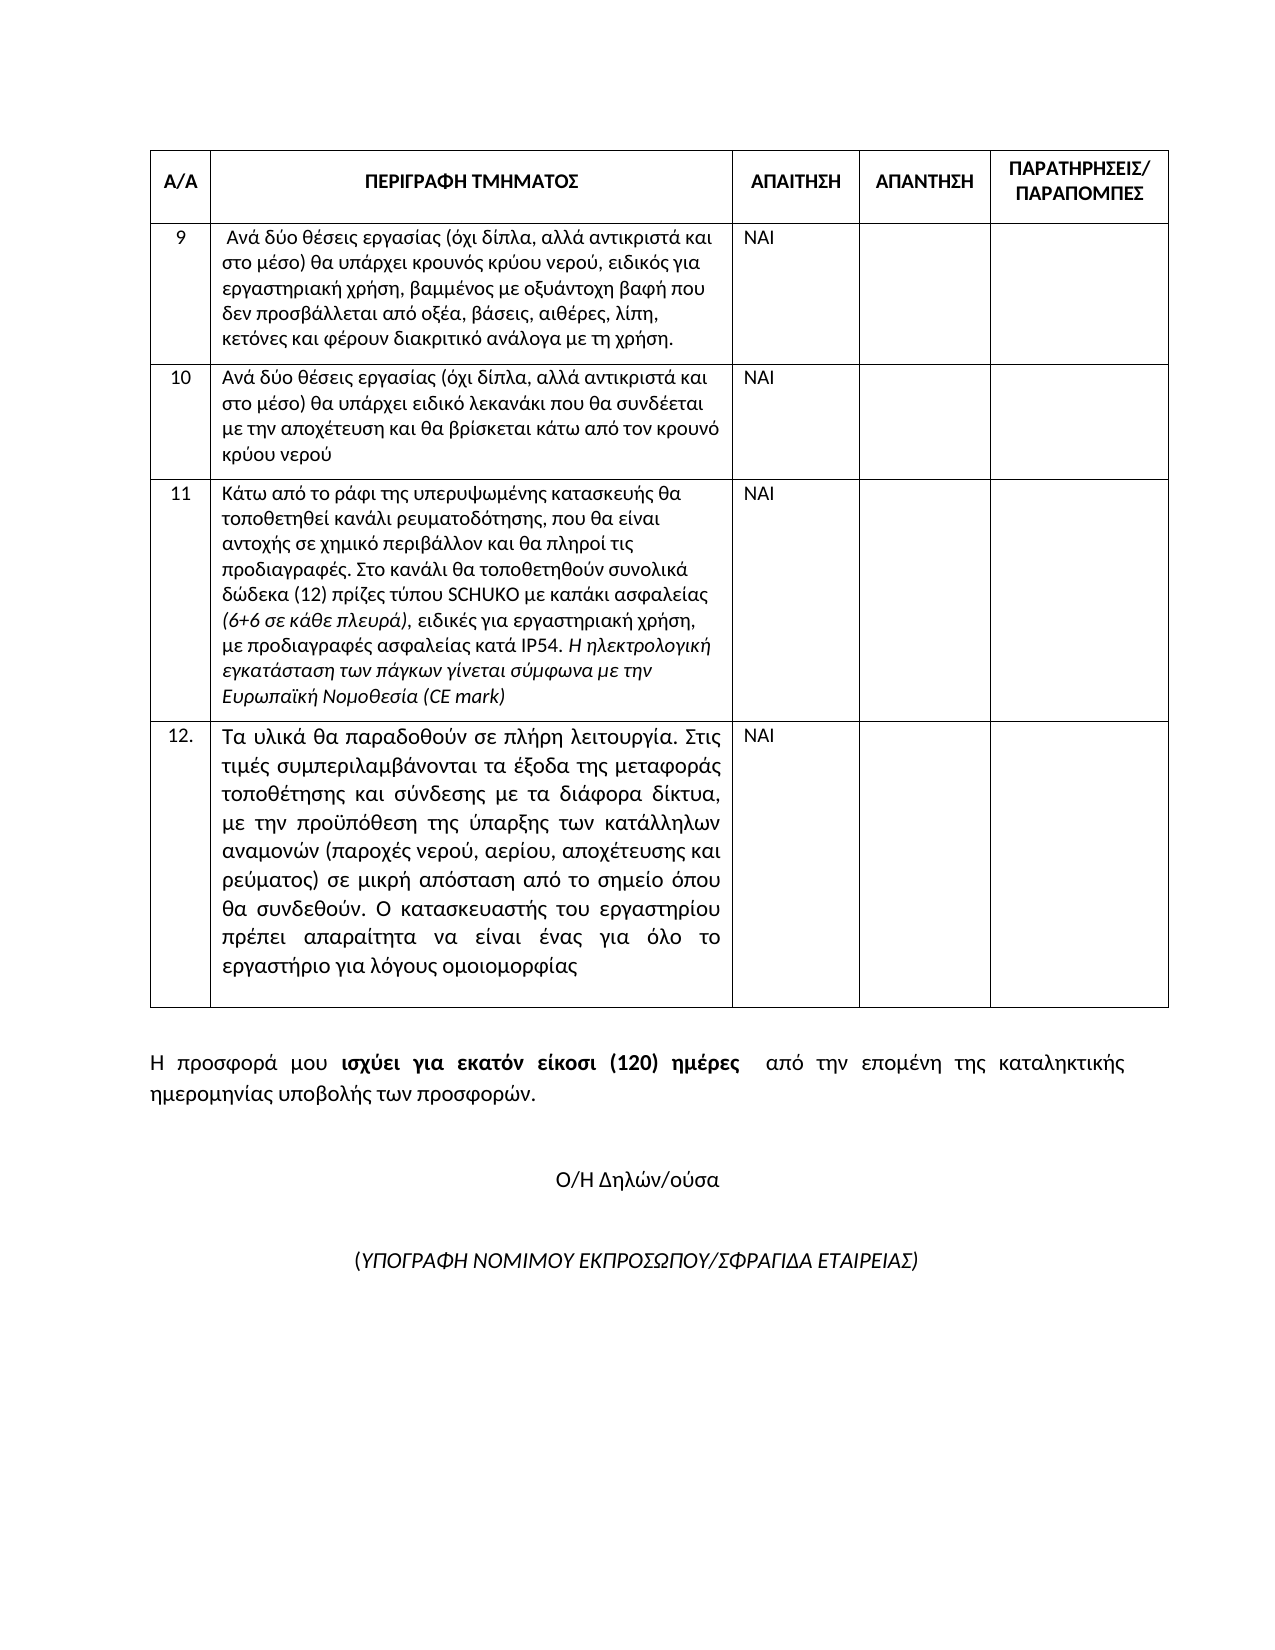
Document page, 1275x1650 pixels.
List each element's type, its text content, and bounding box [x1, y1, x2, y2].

table_cell [991, 480, 1168, 721]
table_cell Ανά δύο θέσεις εργασίας (όχι δίπλα, αλλά αντικριστά και στο μέσο) θα υπάρχει κρουνός κρύου νερού, ειδικός για εργαστηριακή χρήση, βαμμένος με οξυάντοχη βαφή που δεν προσβάλλεται από οξέα, βάσεις, αιθέρες, λίπη, κετόνες και φέρουν διακριτικό ανάλογα με τη χρήση. [211, 224, 732, 363]
table_header ΑΠΑΝΤΗΣΗ [860, 151, 990, 223]
table_cell [860, 224, 990, 363]
table_cell ΝΑΙ [733, 722, 859, 1007]
table_cell [860, 722, 990, 1007]
table_cell Τα υλικά θα παραδοθούν σε πλήρη λειτουργία. Στις τιμές συμπεριλαμβάνονται τα έξοδα της μεταφοράς τοποθέτησης και σύνδεσης με τα διάφορα δίκτυα, με την προϋπόθεση της ύπαρξης των κατάλληλων αναμονών (παροχές νερού, αερίου, αποχέτευσης και ρεύματος) σε μικρή απόσταση από το σημείο όπου θα συνδεθούν. Ο κατασκευαστής του εργαστηρίου πρέπει απαραίτητα να είναι ένας για όλο το εργαστήριο για λόγους ομοιομορφίας [211, 722, 732, 1007]
text Ο/Η Δηλών/ούσα [150, 1165, 1125, 1193]
table_cell Ανά δύο θέσεις εργασίας (όχι δίπλα, αλλά αντικριστά και στο μέσο) θα υπάρχει ειδικό λεκανάκι που θα συνδέεται με την αποχέτευση και θα βρίσκεται κάτω από τον κρουνό κρύου νερού [211, 365, 732, 479]
table_cell ΝΑΙ [733, 224, 859, 363]
table_header Α/Α [151, 151, 210, 223]
table_cell 11 [151, 480, 210, 721]
table_header ΑΠΑΙΤΗΣΗ [733, 151, 859, 223]
table_cell 9 [151, 224, 210, 363]
table_cell Κάτω από το ράφι της υπερυψωμένης κατασκευής θα τοποθετηθεί κανάλι ρευματοδότησης, που θα είναι αντοχής σε χημικό περιβάλλον και θα πληροί τις προδιαγραφές. Στο κανάλι θα τοποθετηθούν συνολικά δώδεκα (12) πρίζες τύπου SCHUKO με καπάκι ασφαλείας (6+6 σε κάθε πλευρά), ειδικές για εργαστηριακή χρήση, με προδιαγραφές ασφαλείας κατά ΙΡ54. Η ηλεκτρολογική εγκατάσταση των πάγκων γίνεται σύμφωνα με την Ευρωπαϊκή Νομοθεσία (CE mark) [211, 480, 732, 721]
table_cell [860, 365, 990, 479]
table_cell ΝΑΙ [733, 365, 859, 479]
table_cell ΝΑΙ [733, 480, 859, 721]
table_cell [860, 480, 990, 721]
text Η προσφορά μου ισχύει για εκατόν είκοσι (120) ημέρες από την επομένη της καταληκτικής ημερομηνίας υποβολής των προσφορών. [150, 1048, 1125, 1107]
table_cell [991, 722, 1168, 1007]
table_cell [991, 365, 1168, 479]
table_cell [991, 224, 1168, 363]
table_cell 12. [151, 722, 210, 1007]
table_cell 10 [151, 365, 210, 479]
table_header ΠΕΡΙΓΡΑΦΗ ΤΜΗΜΑΤΟΣ [211, 151, 732, 223]
table_header ΠΑΡΑΤΗΡΗΣΕΙΣ/ ΠΑΡΑΠΟΜΠΕΣ [991, 151, 1168, 223]
text (ΥΠΟΓΡΑΦΗ ΝΟΜΙΜΟΥ ΕΚΠΡΟΣΩΠΟΥ/ΣΦΡΑΓΙΔΑ ΕΤΑΙΡΕΙΑΣ) [150, 1246, 1125, 1274]
